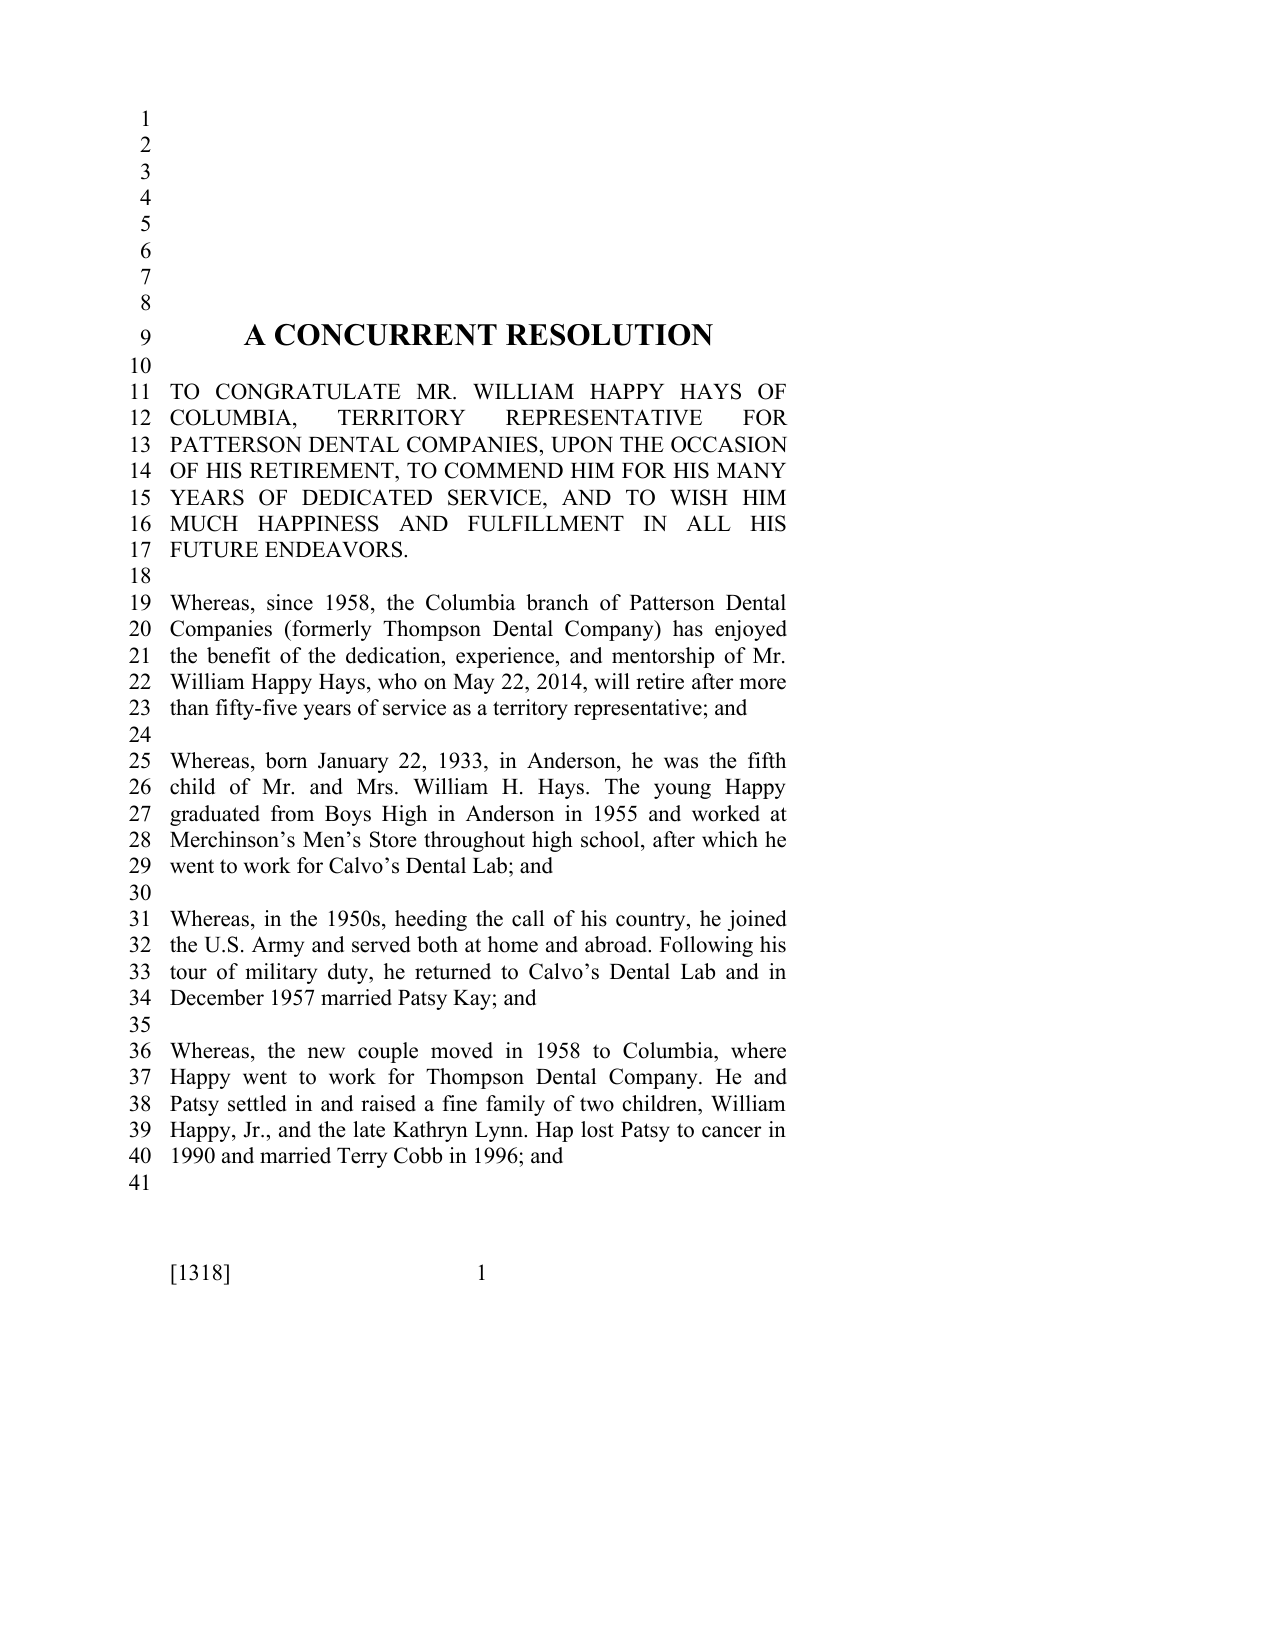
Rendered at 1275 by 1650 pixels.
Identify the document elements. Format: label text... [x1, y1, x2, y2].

text TO CONGRATULATE MR. WILLIAM HAPPY HAYS OF COLUMBIA, TERRITORY REPRESENTATIVE FOR PATTERSON DENTAL COMPANIES, UPON THE OCCASION OF HIS RETIREMENT, TO COMMEND HIM FOR HIS MANY YEARS OF DEDICATED SERVICE, AND TO WISH HIM MUCH HAPPINESS AND FULFILLMENT IN ALL HIS FUTURE ENDEAVORS. [169, 378, 787, 563]
text Whereas, in the 1950s, heeding the call of his country, he joined the U.S. Army and served both at home and abroad. Following his tour of military duty, he returned to Calvo’s Dental Lab and in December 1957 married Patsy Kay; and [169, 905, 787, 1011]
text Whereas, born January 22, 1933, in Anderson, he was the fifth child of Mr. and Mrs. William H. Hays. The young Happy graduated from Boys High in Anderson in 1955 and worked at Merchinson’s Men’s Store throughout high school, after which he went to work for Calvo’s Dental Lab; and [169, 747, 787, 879]
text A CONCURRENT RESOLUTION [169, 316, 787, 352]
text Whereas, since 1958, the Columbia branch of Patterson Dental Companies (formerly Thompson Dental Company) has enjoyed the benefit of the dedication, experience, and mentorship of Mr. William Happy Hays, who on May 22, 2014, will retire after more than fifty-five years of service as a territory representative; and [169, 589, 787, 721]
text Whereas, the new couple moved in 1958 to Columbia, where Happy went to work for Thompson Dental Company. He and Patsy settled in and raised a fine family of two children, William Happy, Jr., and the late Kathryn Lynn. Hap lost Patsy to cancer in 1990 and married Terry Cobb in 1996; and [169, 1037, 787, 1169]
